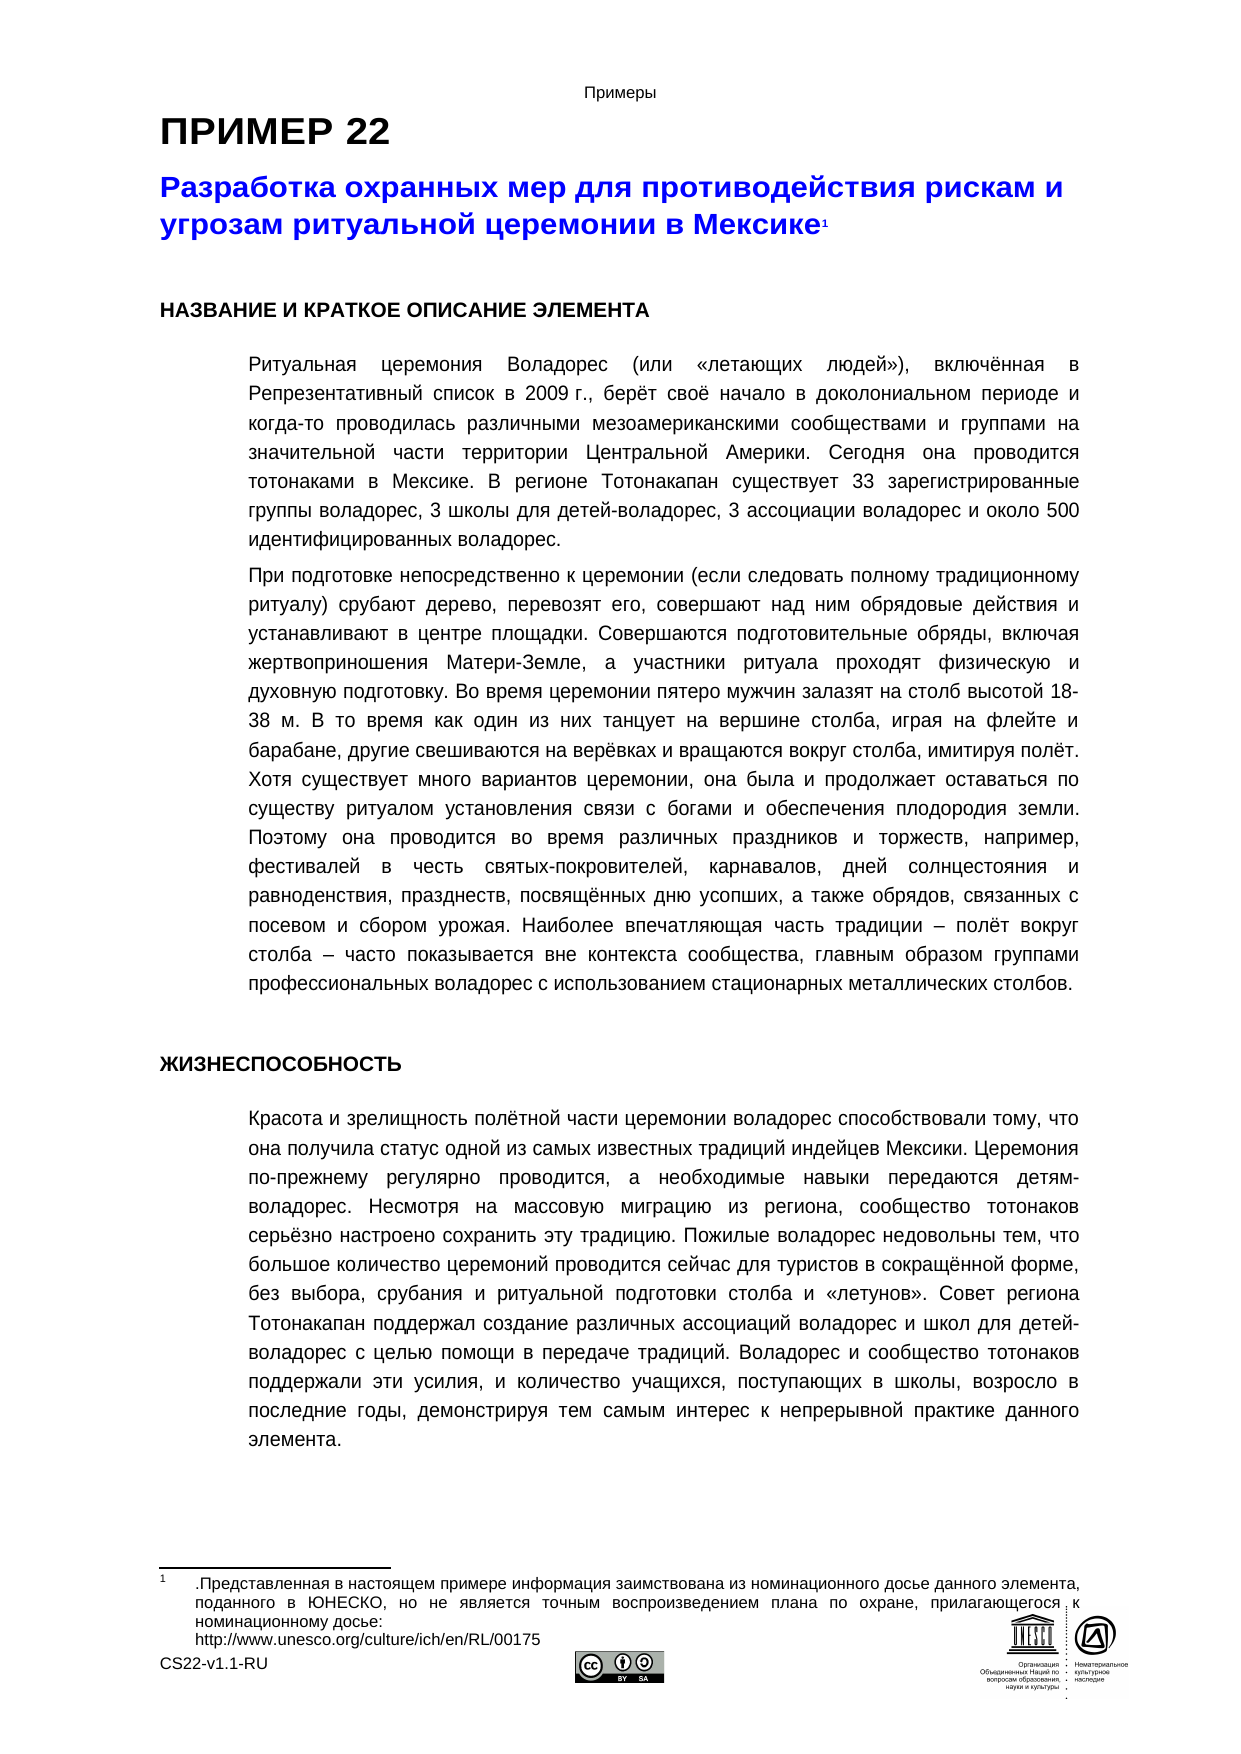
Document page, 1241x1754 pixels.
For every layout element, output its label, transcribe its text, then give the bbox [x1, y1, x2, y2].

text При подготовке непосредственно к церемонии (если следовать полному традиционному ритуалу) срубают дерево, перевозят его, совершают над ним обрядовые действия и устанавливают в центре площадки. Совершаются подготовительные обряды, включая жертвоприношения Матери-Земле, а участники ритуала проходят физическую и духовную подготовку. Во время церемонии пятеро мужчин залазят на столб высотой 18-38 м. В то время как один из них танцует на вершине столба, играя на флейте и барабане, другие свешиваются на верёвках и вращаются вокруг столба, имитируя полёт. Хотя существует много вариантов церемонии, она была и продолжает оставаться по существу ритуалом установления связи с богами и обеспечения плодородия земли. Поэтому она проводится во время различных праздников и торжеств, например, фестивалей в честь святых-покровителей, карнавалов, дней солнцестояния и равноденствия, празднеств, посвящённых дню усопших, а также обрядов, связанных с посевом и сбором урожая. Наиболее впечатляющая часть традиции – полёт вокруг столба – часто показывается вне контекста сообщества, главным образом группами профессиональных воладорес с использованием стационарных металлических столбов. [248, 559, 1081, 996]
subtitle название и краткое описание элемента [159, 292, 1081, 323]
text Разработка охранных мер для противодействия рискам и угрозам ритуальной церемонии в Мексике [159, 167, 1081, 242]
picture [575, 1651, 665, 1683]
text ПРИМЕР 22 [159, 104, 1081, 154]
picture [980, 1606, 1129, 1699]
text Красота и зрелищность полётной части церемонии воладорес способствовали тому, что она получила статус одной из самых известных традиций индейцев Мексики. Церемония по-прежнему регулярно проводится, а необходимые навыки передаются детям-воладорес. Несмотря на массовую миграцию из региона, сообщество тотонаков серьёзно настроено сохранить эту традицию. Пожилые воладорес недовольны тем, что большое количество церемоний проводится сейчас для туристов в сокращённой форме, без выбора, срубания и ритуальной подготовки столба и «летунов». Совет региона Тотонакапан поддержал создание различных ассоциаций воладорес и школ для детей-воладорес с целью помощи в передаче традиций. Воладорес и сообщество тотонаков поддержали эти усилия, и количество учащихся, поступающих в школы, возросло в последние годы, демонстрируя тем самым интерес к непрерывной практике данного элемента. [248, 1102, 1081, 1452]
text Ритуальная церемония Воладорес (или «летающих людей»), включённая в Репрезентативный список в 2009 г., берёт своё начало в доколониальном периоде и когда-то проводилась различными мезоамериканскими сообществами и группами на значительной части территории Центральной Америки. Сегодня она проводится тотонаками в Мексике. В регионе Тотонакапан существует 33 зарегистрированные группы воладорес, 3 школы для детей-воладорес, 3 ассоциации воладорес и около 500 идентифицированных воладорес. [248, 348, 1081, 552]
subtitle жизнеспособность [159, 1046, 1081, 1077]
